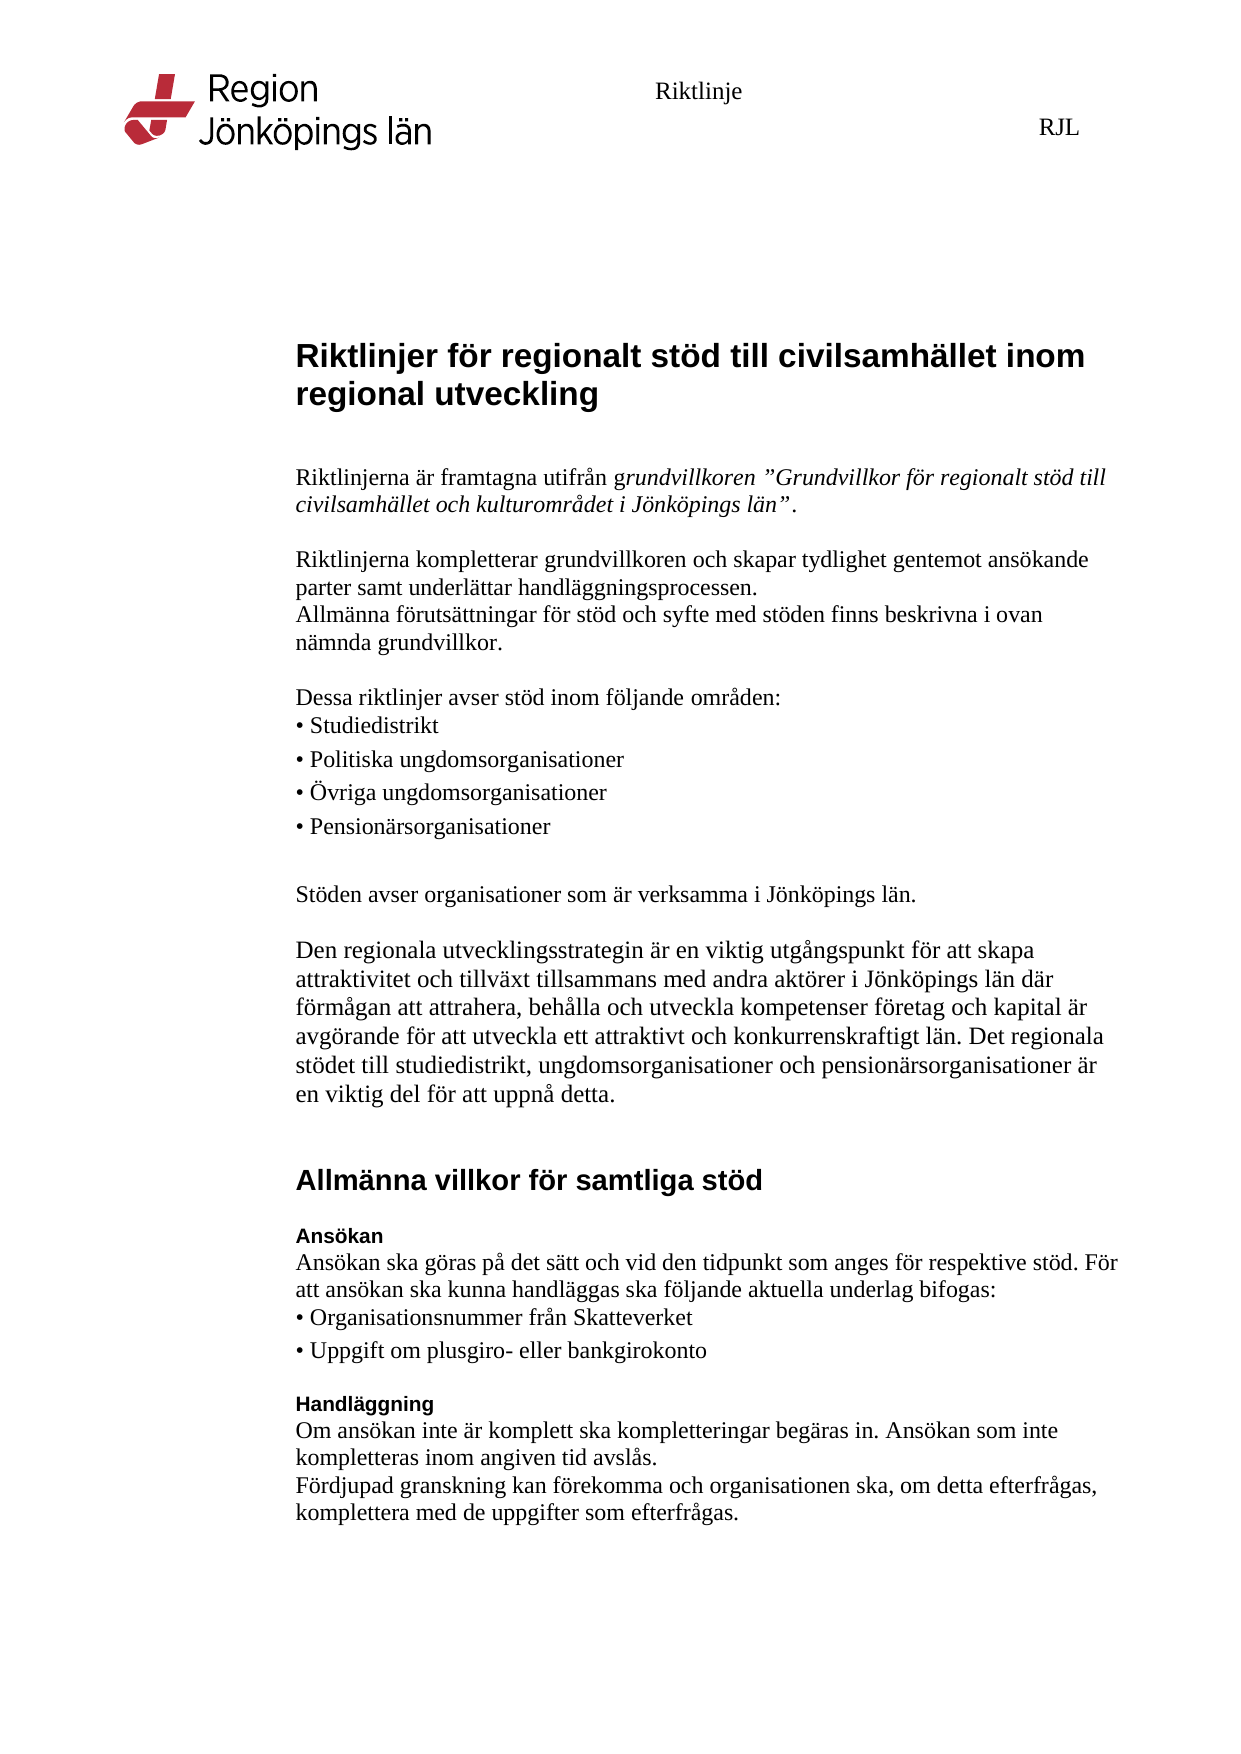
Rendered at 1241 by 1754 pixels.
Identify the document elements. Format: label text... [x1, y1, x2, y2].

text Ansökan ska göras på det sätt och vid den tidpunkt som anges för respektive stöd. För att ansökan ska kunna handläggas ska följande aktuella underlag bifogas: [295, 1248, 1122, 1303]
text • Pensionärsorganisationer [295, 812, 1122, 840]
text • Övriga ungdomsorganisationer [295, 778, 1122, 806]
text • Politiska ungdomsorganisationer [295, 745, 1122, 772]
text • Organisationsnummer från Skatteverket [295, 1303, 1122, 1331]
text Fördjupad granskning kan förekomma och organisationen ska, om detta efterfrågas, komplettera med de uppgifter som efterfrågas. [295, 1471, 1122, 1526]
text Dessa riktlinjer avser stöd inom följande områden: [295, 683, 1122, 711]
text • Uppgift om plusgiro- eller bankgirokonto [295, 1336, 1122, 1364]
text Den regionala utvecklingsstrategin är en viktig utgångspunkt för att skapa attraktivitet och tillväxt tillsammans med andra aktörer i Jönköpings län där förmågan att attrahera, behålla och utveckla kompetenser företag och kapital är avgörande för att utveckla ett attraktivt och konkurrenskraftigt län. Det regionala stödet till studiedistrikt, ungdomsorganisationer och pensionärsorganisationer är en viktig del för att uppnå detta. [295, 935, 1122, 1107]
text Riktlinjerna kompletterar grundvillkoren och skapar tydlighet gentemot ansökande parter samt underlättar handläggningsprocessen. [295, 545, 1122, 601]
text Allmänna villkor för samtliga stöd [295, 1163, 1122, 1196]
text Riktlinjerna är framtagna utifrån grundvillkoren ”Grundvillkor för regionalt stöd till civilsamhället och kulturområdet i Jönköpings län”. [295, 462, 1122, 518]
text Allmänna förutsättningar för stöd och syfte med stöden finns beskrivna i ovan nämnda grundvillkor. [295, 601, 1122, 656]
text Om ansökan inte är komplett ska kompletteringar begäras in. Ansökan som inte kompletteras inom angiven tid avslås. [295, 1416, 1122, 1471]
text Ansökan [295, 1224, 1122, 1248]
text Handläggning [295, 1392, 1122, 1416]
text • Studiedistrikt [295, 711, 1122, 738]
text Stöden avser organisationer som är verksamma i Jönköpings län. [295, 880, 1122, 907]
